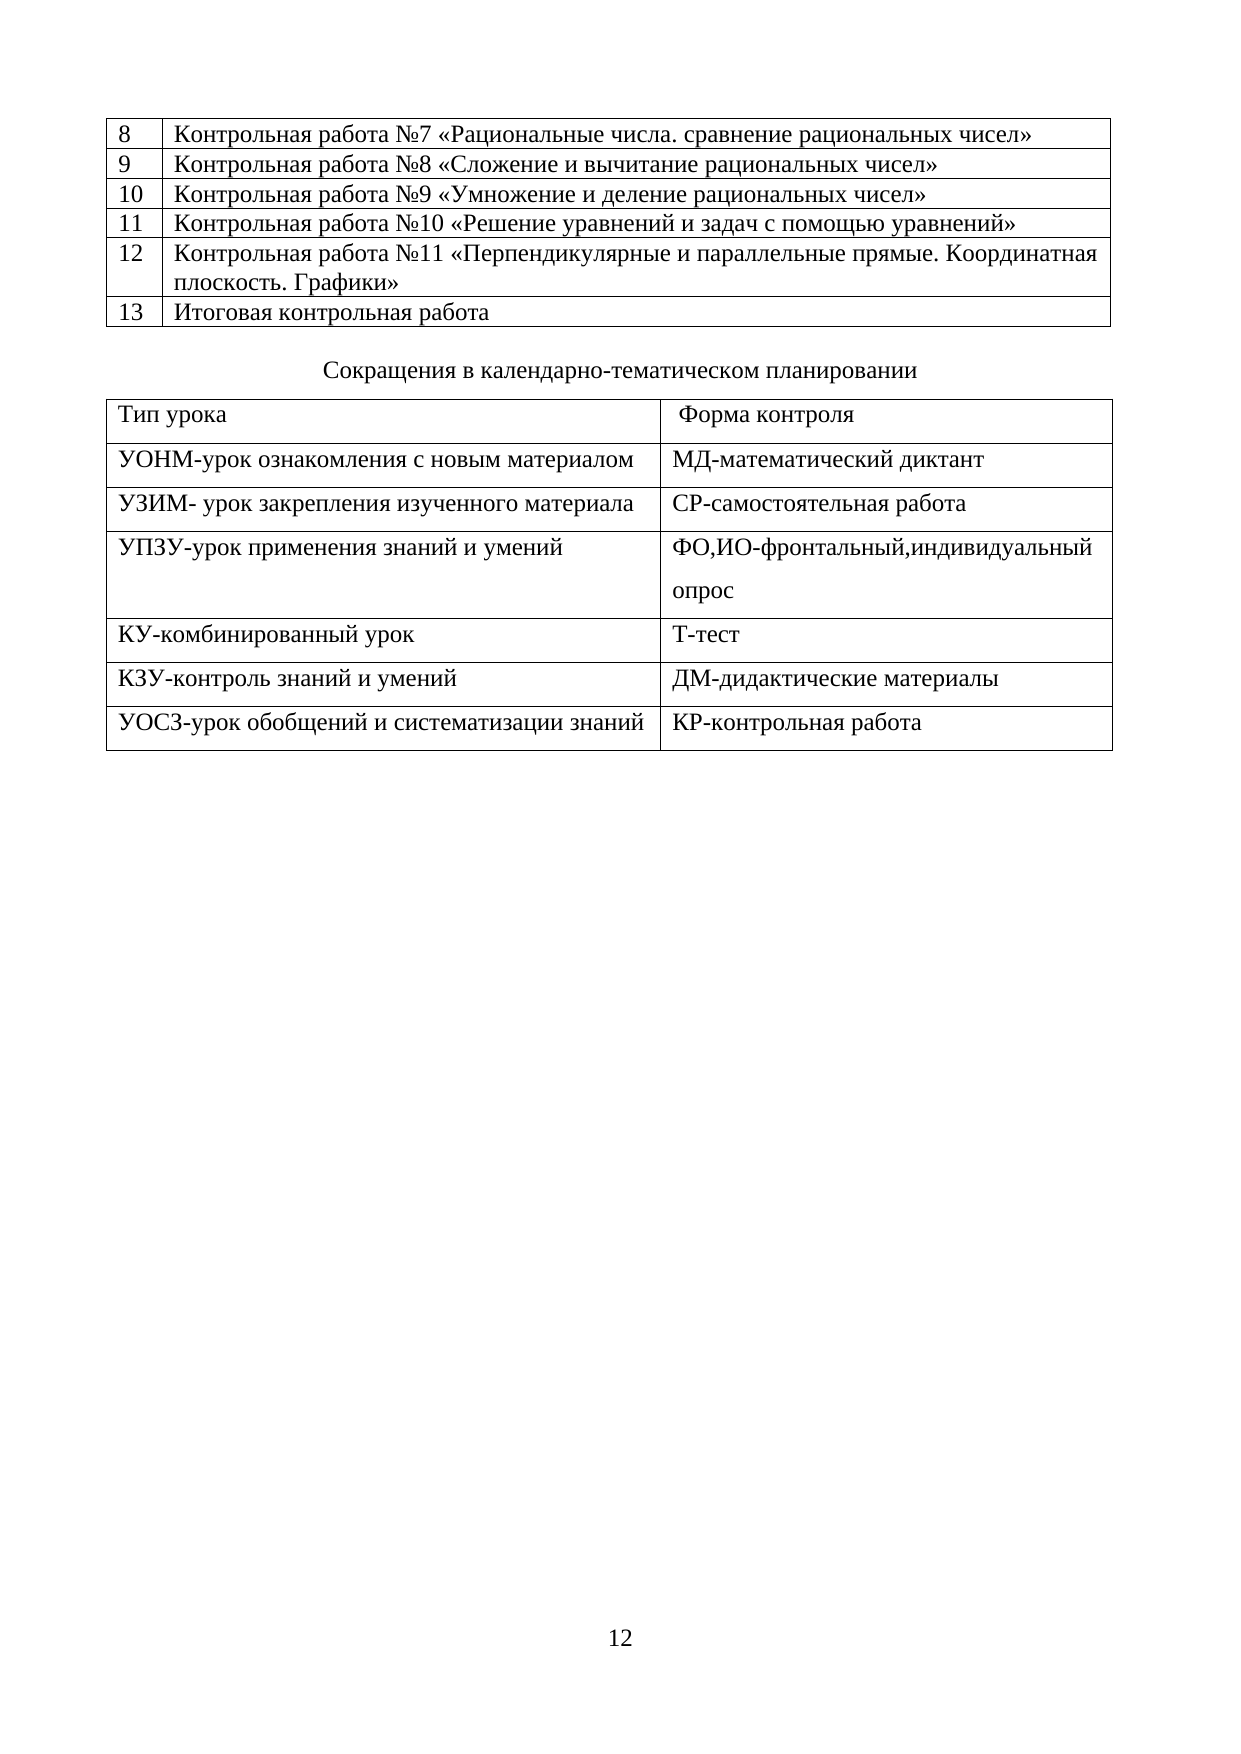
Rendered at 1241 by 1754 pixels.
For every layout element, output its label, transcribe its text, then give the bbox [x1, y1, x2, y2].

table_cell Т-тест [661, 619, 1112, 662]
text Сокращения в календарно-тематическом планировании [118, 355, 1122, 384]
table_cell Контрольная работа №9 «Умножение и деление рациональных чисел» [163, 179, 1110, 207]
table_cell СР-самостоятельная работа [661, 488, 1112, 531]
table_cell ФО,ИО-фронтальный,индивидуальный опрос [661, 532, 1112, 618]
table_cell МД-математический диктант [661, 444, 1112, 487]
table_cell ДМ-дидактические материалы [661, 663, 1112, 706]
table_cell 13 [107, 297, 162, 326]
table_header Форма контроля [661, 400, 1112, 443]
table_cell Контрольная работа №7 «Рациональные числа. сравнение рациональных чисел» [163, 119, 450, 148]
table_cell Контрольная работа №8 «Сложение и вычитание рациональных чисел» [163, 149, 1110, 178]
table_header Тип урока [107, 400, 660, 443]
table_cell Контрольная работа №11 «Перпендикулярные и параллельные прямые. Координатная плоскость. Графики» [163, 238, 1110, 296]
table_cell УОНМ-урок ознакомления с новым материалом [107, 444, 660, 487]
table_cell 12 [107, 238, 162, 296]
table_cell 10 [107, 179, 162, 207]
table_cell 9 [107, 149, 162, 178]
table_cell Итоговая контрольная работа [163, 297, 1110, 326]
table_cell 11 [107, 209, 162, 237]
table_cell УЗИМ- урок закрепления изученного материала [107, 488, 660, 531]
table_cell КУ-комбинированный урок [107, 619, 660, 662]
table_cell УПЗУ-урок применения знаний и умений [107, 532, 660, 618]
table_cell КЗУ-контроль знаний и умений [107, 663, 660, 706]
table_cell КР-контрольная работа [661, 707, 1112, 750]
table_cell Контрольная работа №10 «Решение уравнений и задач с помощью уравнений» [163, 209, 1110, 237]
table_cell 8 [107, 119, 162, 148]
table_cell УОСЗ-урок обобщений и систематизации знаний [107, 707, 660, 750]
